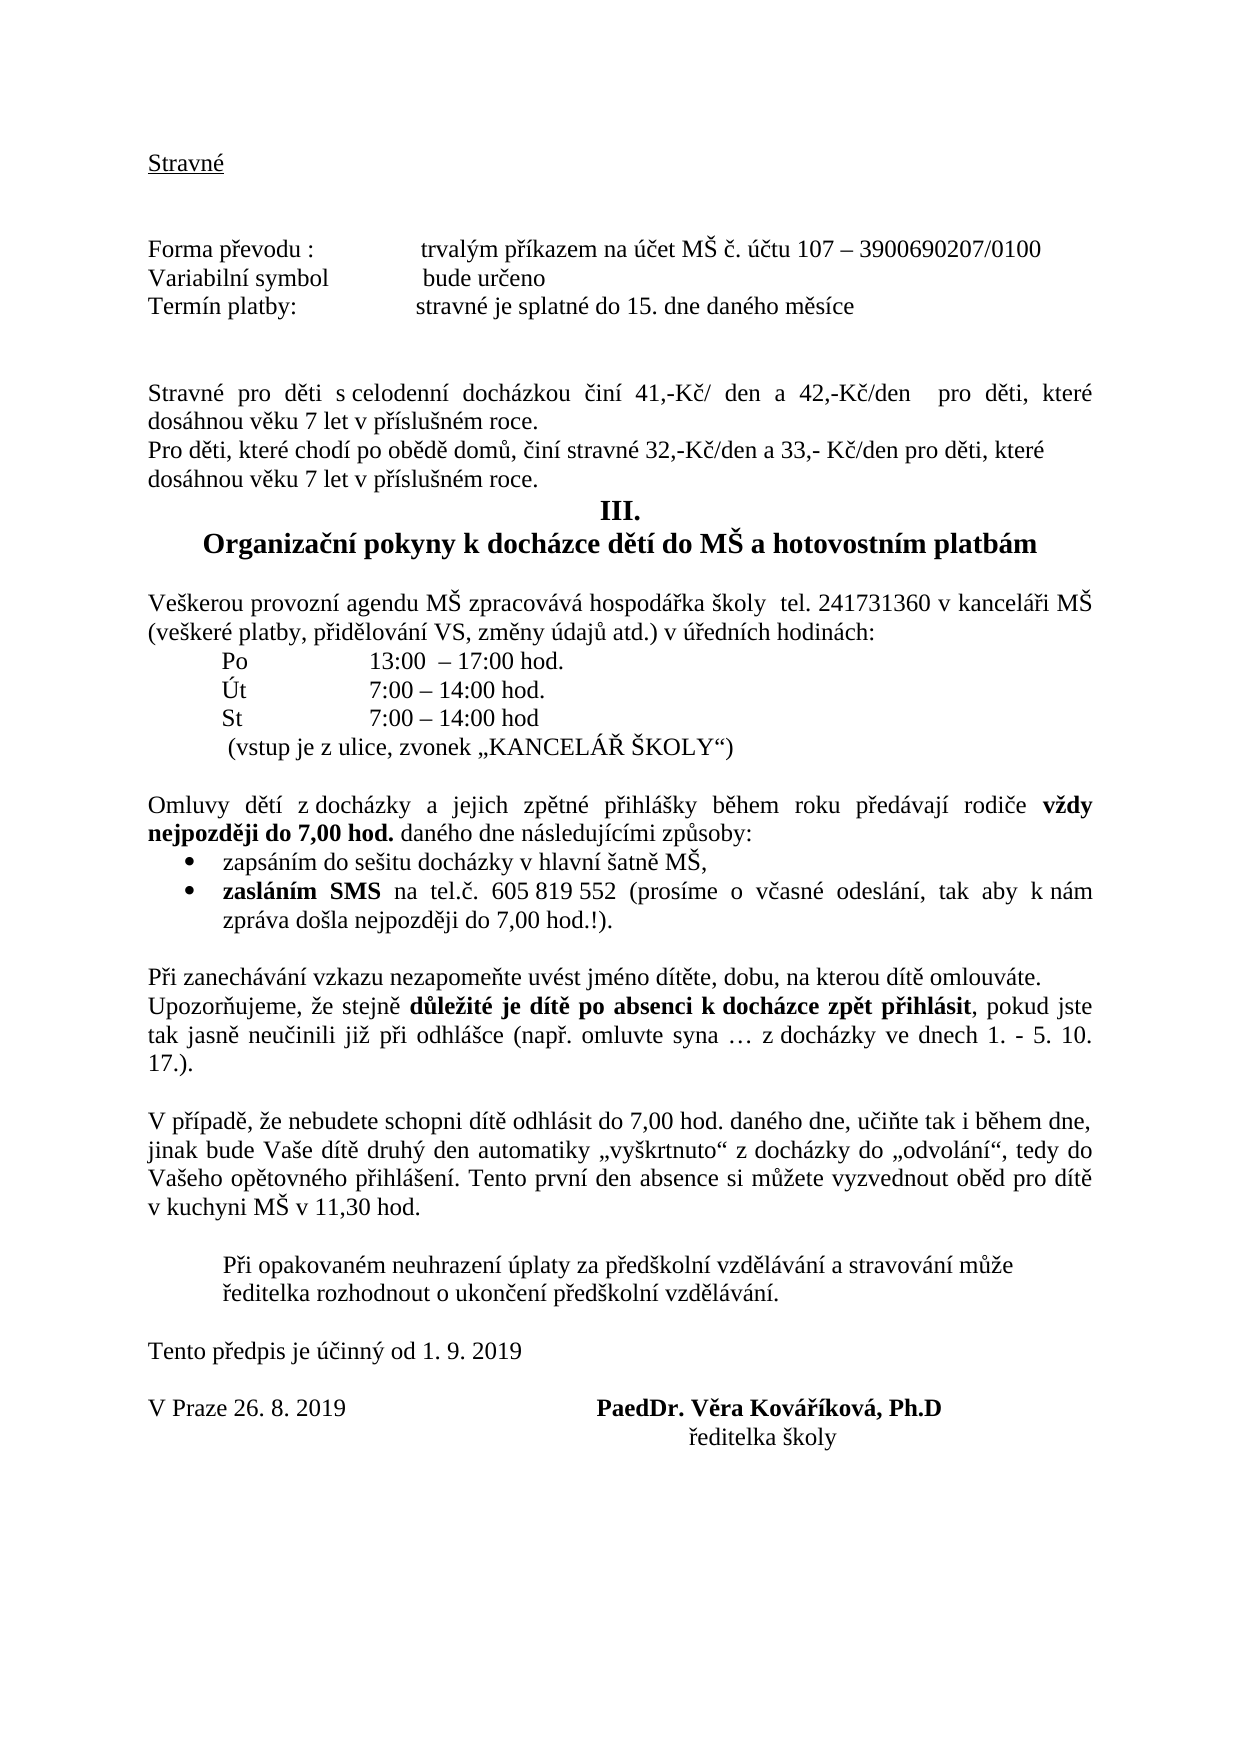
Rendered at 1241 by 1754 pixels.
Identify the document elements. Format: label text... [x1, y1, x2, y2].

text Upozorňujeme, že stejně důležité je dítě po absenci k docházce zpět přihlásit, pokud jste tak jasně neučinili již při odhlášce (např. omluvte syna … z docházky ve dnech 1. - 5. 10. 17.). [148, 991, 1093, 1077]
text V Praze 26. 8. 2019 PaedDr. Věra Kováříková, Ph.D [148, 1393, 1093, 1422]
text Forma převodu : trvalým příkazem na účet MŠ č. účtu 107 – 3900690207/0100 [148, 234, 1093, 263]
text ředitelka školy [148, 1422, 1093, 1451]
text Po 13:00 – 17:00 hod. [221, 646, 1093, 675]
list zapsáním do sešitu docházky v hlavní šatně MŠ, [185, 847, 1093, 876]
text Variabilní symbol bude určeno [148, 263, 1093, 291]
text III. [148, 493, 1093, 526]
text Tento předpis je účinný od 1. 9. 2019 [148, 1336, 1093, 1365]
text V případě, že nebudete schopni dítě odhlásit do 7,00 hod. daného dne, učiňte tak i během dne, jinak bude Vaše dítě druhý den automatiky „vyškrtnuto“ z docházky do „odvolání“, tedy do Vašeho opětovného přihlášení. Tento první den absence si můžete vyzvednout oběd pro dítě v kuchyni MŠ v 11,30 hod. [148, 1106, 1093, 1221]
text (vstup je z ulice, zvonek „KANCELÁŘ ŠKOLY“) [148, 732, 1093, 761]
text Út 7:00 – 14:00 hod. [221, 675, 1093, 703]
text Omluvy dětí z docházky a jejich zpětné přihlášky během roku předávají rodiče vždy nejpozději do 7,00 hod. daného dne následujícími způsoby: [148, 790, 1093, 847]
text St 7:00 – 14:00 hod [221, 703, 1093, 732]
text Při zanechávání vzkazu nezapomeňte uvést jméno dítěte, dobu, na kterou dítě omlouváte. [148, 962, 1093, 991]
text Stravné [148, 148, 1093, 176]
list zasláním SMS na tel.č. 605 819 552 (prosíme o včasné odeslání, tak aby k nám zpráva došla nejpozději do 7,00 hod.!). [185, 876, 1093, 933]
text Stravné pro děti s celodenní docházkou činí 41,-Kč/ den a 42,-Kč/den pro děti, které dosáhnou věku 7 let v příslušném roce. [148, 378, 1093, 435]
text Při opakovaném neuhrazení úplaty za předškolní vzdělávání a stravování může ředitelka rozhodnout o ukončení předškolní vzdělávání. [223, 1250, 1093, 1307]
text Veškerou provozní agendu MŠ zpracovává hospodářka školy tel. 241731360 v kanceláři MŠ (veškeré platby, přidělování VS, změny údajů atd.) v úředních hodinách: [148, 588, 1093, 646]
text Termín platby: stravné je splatné do 15. dne daného měsíce [148, 291, 1093, 320]
text Organizační pokyny k docházce dětí do MŠ a hotovostním platbám [148, 526, 1093, 560]
text Pro děti, které chodí po obědě domů, činí stravné 32,-Kč/den a 33,- Kč/den pro děti, které dosáhnou věku 7 let v příslušném roce. [148, 435, 1093, 493]
